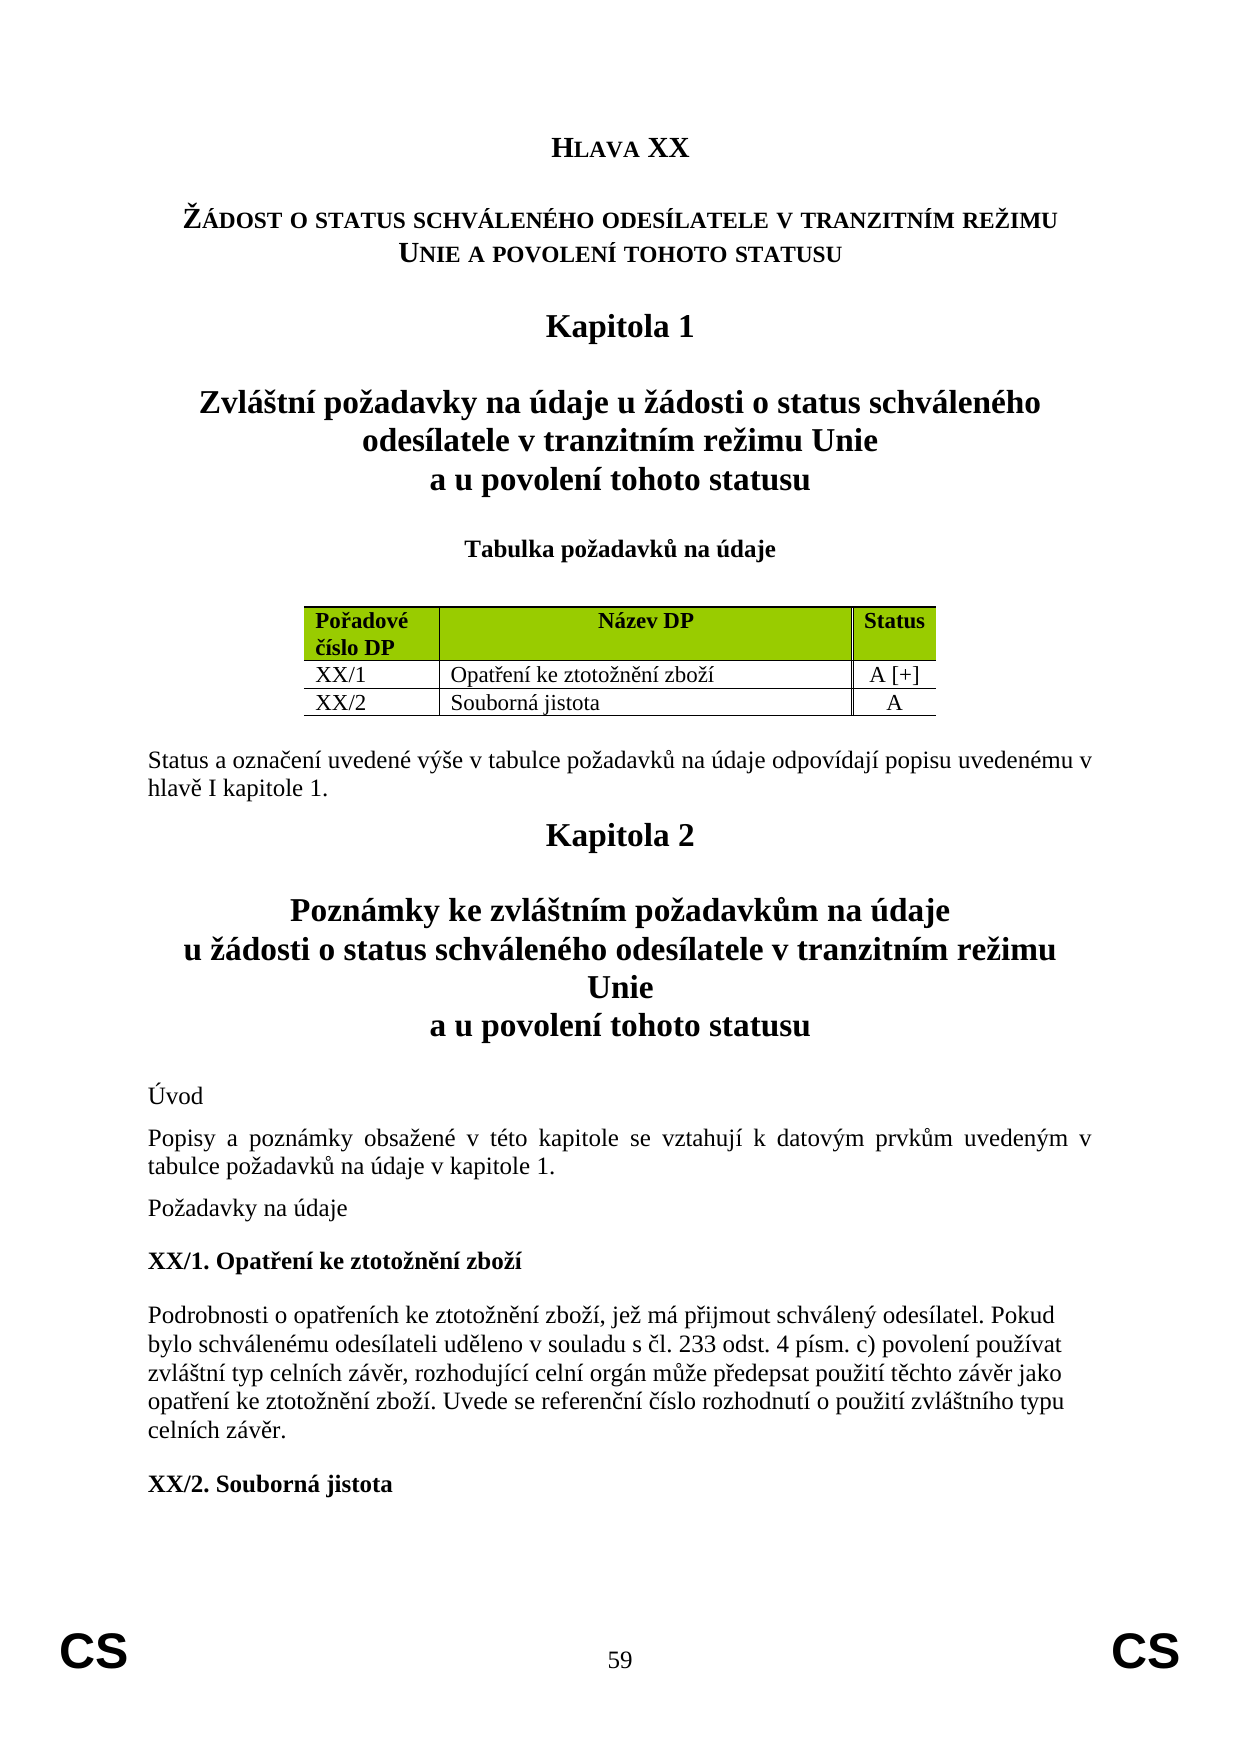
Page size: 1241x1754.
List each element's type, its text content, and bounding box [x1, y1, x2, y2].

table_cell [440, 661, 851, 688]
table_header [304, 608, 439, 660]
text Požadavky na údaje [148, 1193, 1093, 1221]
text Popisy a poznámky obsažené v této kapitole se vztahují k datovým prvkům uvedeným v tabulce požadavků na údaje v kapitole 1. [148, 1123, 1093, 1180]
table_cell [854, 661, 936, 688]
title Zvláštní požadavky na údaje u žádosti o status schváleného odesílatele v tranzitním režimu Unie a u povolení tohoto statusu [148, 382, 1093, 497]
title Hlava XX [148, 131, 1093, 164]
text XX/2. Souborná jistota [148, 1469, 1093, 1498]
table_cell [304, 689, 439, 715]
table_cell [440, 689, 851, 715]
title Kapitola 2 [148, 815, 1093, 853]
text Podrobnosti o opatřeních ke ztotožnění zboží, jež má přijmout schválený odesílatel. Pokud bylo schválenému odesílateli uděleno v souladu s čl. 233 odst. 4 písm. c) povolení používat zvláštní typ celních závěr, rozhodující celní orgán může předepsat použití těchto závěr jako opatření ke ztotožnění zboží. Uvede se referenční číslo rozhodnutí o použití zvláštního typu celních závěr. [148, 1300, 1093, 1444]
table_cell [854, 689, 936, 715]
title Poznámky ke zvláštním požadavkům na údaje u žádosti o status schváleného odesílatele v tranzitním režimu Unie a u povolení tohoto statusu [148, 891, 1093, 1044]
text Úvod [148, 1081, 1093, 1110]
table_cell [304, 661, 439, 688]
text Status a označení uvedené výše v tabulce požadavků na údaje odpovídají popisu uvedenému v hlavě I kapitole 1. [148, 745, 1093, 802]
title Žádost o status schváleného odesílatele v tranzitním režimu Unie a povolení tohoto statusu [148, 202, 1093, 269]
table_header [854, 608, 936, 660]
text XX/1. Opatření ke ztotožnění zboží [148, 1246, 1093, 1275]
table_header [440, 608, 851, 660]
title Kapitola 1 [148, 306, 1093, 344]
text Tabulka požadavků na údaje [148, 534, 1093, 563]
